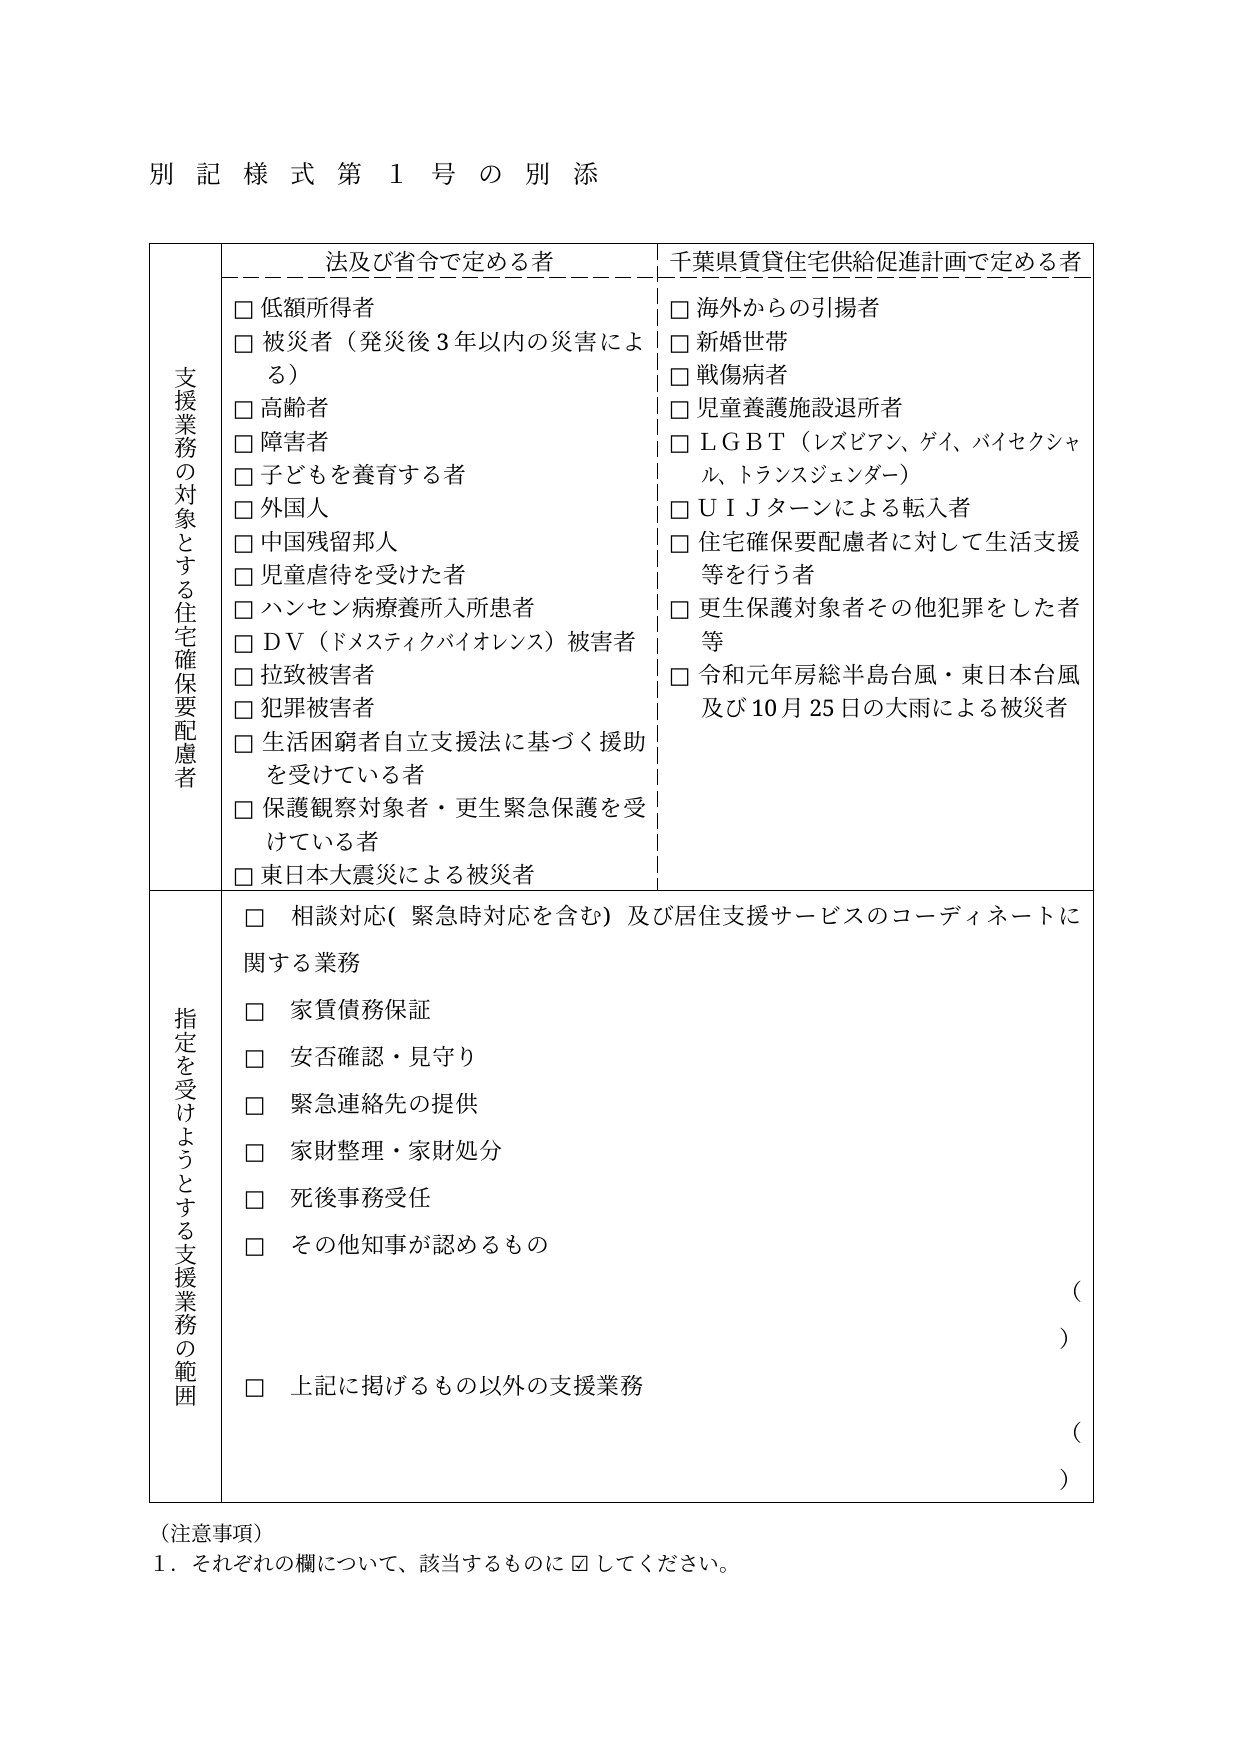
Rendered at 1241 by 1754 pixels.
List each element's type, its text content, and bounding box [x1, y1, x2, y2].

table_cell □ 海外からの引揚者 □ 新婚世帯 □ 戦傷病者 □ 児童養護施設退所者 □ ＬＧＢＴ（レズビアン、ゲイ、バイセクシャル、トランスジェンダー） □ ＵＩＪターンによる転入者 □ 住宅確保要配慮者に対して生活支援等を行う者 □ 更生保護対象者その他犯罪をした者等 □ 令和元年房総半島台風・東日本台風及び10月25日の大雨による被災者 [658, 277, 1093, 890]
table_cell 指定を受けようとする支援業務の範囲 [150, 891, 221, 1502]
text （注意事項） [149, 1518, 1091, 1547]
text 別記様式第１号の別添 [149, 149, 1091, 196]
table_header 千葉県賃貸住宅供給促進計画で定める者 [658, 244, 1093, 277]
table_header 法及び省令で定める者 [222, 244, 657, 277]
table_header 支援業務の対象とする住宅確保要配慮者 [150, 244, 221, 890]
table_cell □ 相談対応(緊急時対応を含む)及び居住支援サービスのコーディネートに関する業務 □ 家賃債務保証 □ 安否確認・見守り □ 緊急連絡先の提供 □ 家財整理・家財処分 □ 死後事務受任 □ その他知事が認めるもの （ ） □ 上記に掲げるもの以外の支援業務 （ ） [222, 891, 1093, 1502]
table_cell □ 低額所得者 □ 被災者（発災後3年以内の災害による） □ 高齢者 □ 障害者 □ 子どもを養育する者 □ 外国人 □ 中国残留邦人 □ 児童虐待を受けた者 □ ハンセン病療養所入所患者 □ ＤＶ（ドメスティクバイオレンス）被害者 □ 拉致被害者 □ 犯罪被害者 □ 生活困窮者自立支援法に基づく援助を受けている者 □ 保護観察対象者・更生緊急保護を受けている者 □ 東日本大震災による被災者 [222, 277, 657, 890]
text １．それぞれの欄について、該当するものに ☑ してください。 [149, 1547, 1091, 1577]
